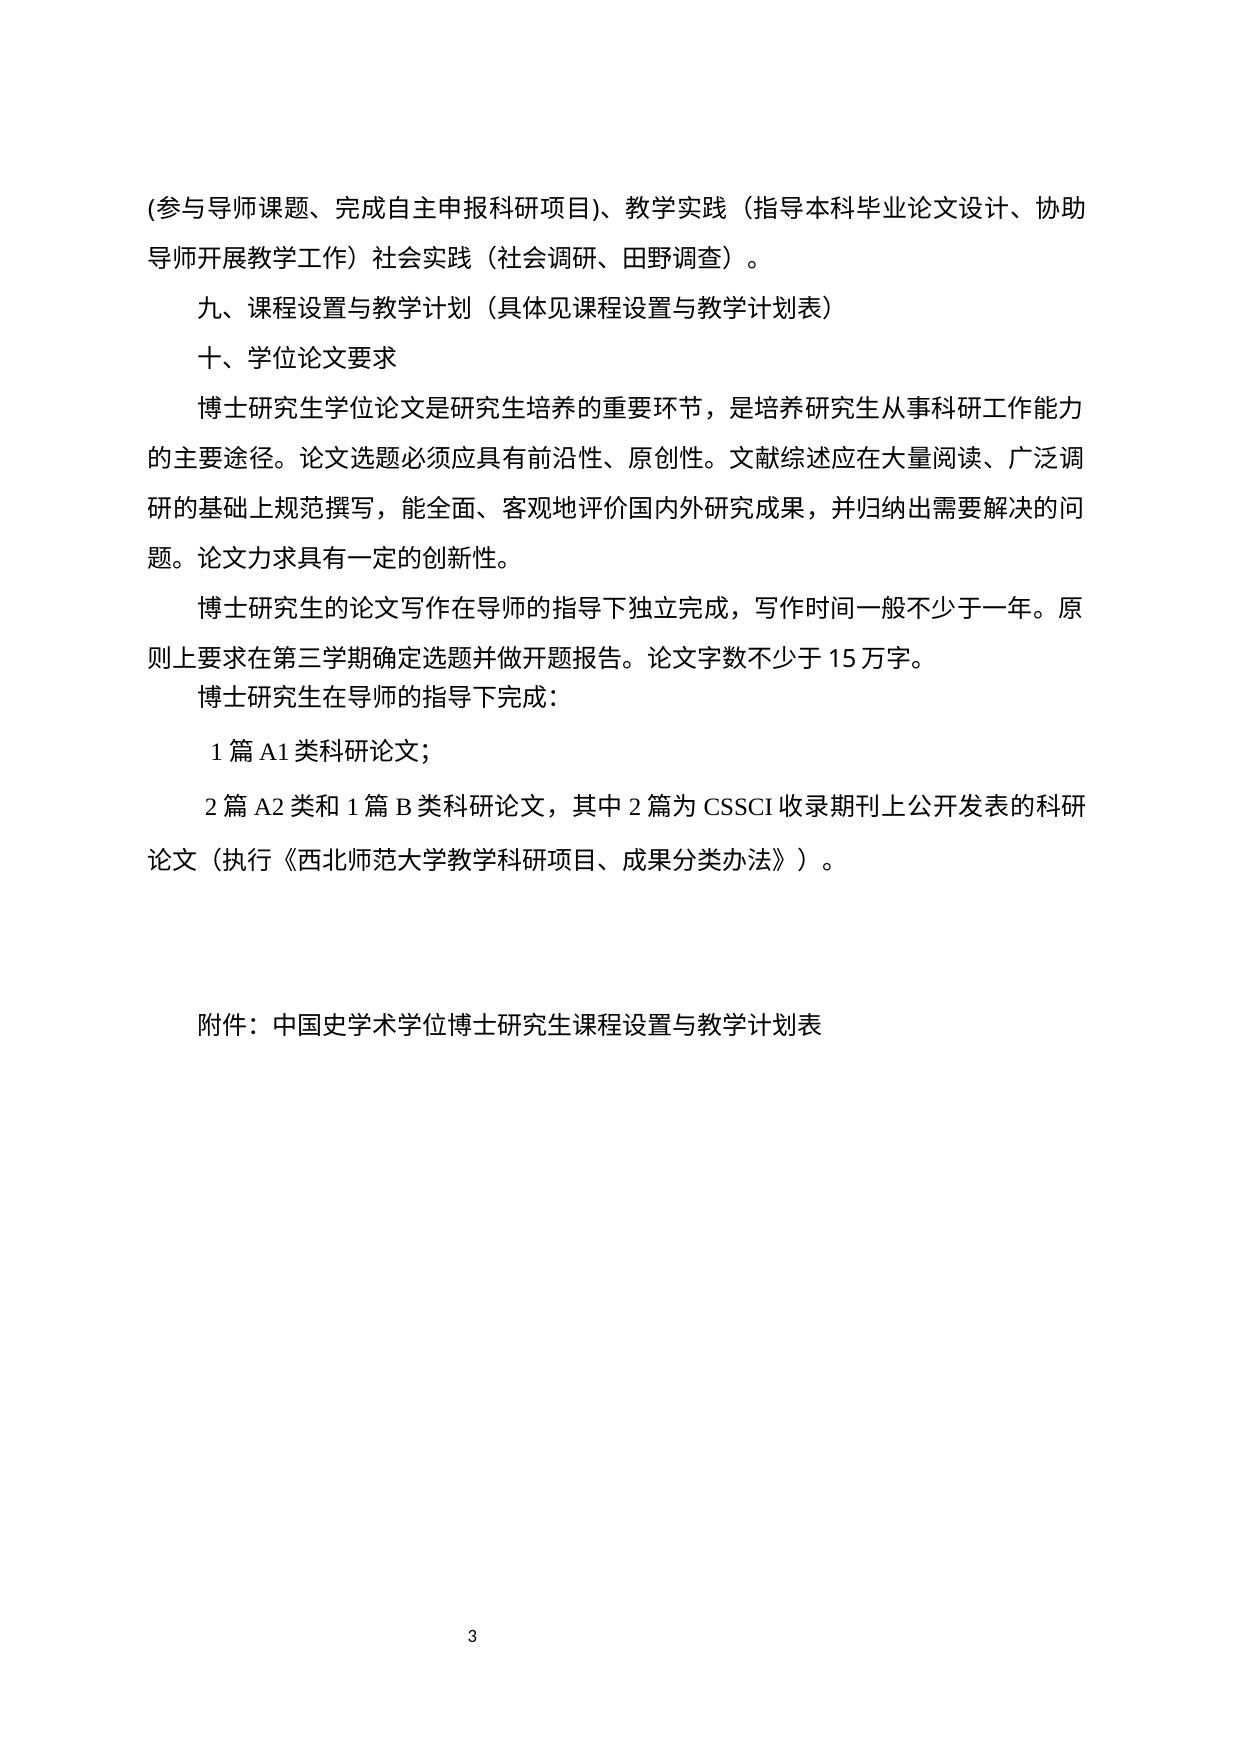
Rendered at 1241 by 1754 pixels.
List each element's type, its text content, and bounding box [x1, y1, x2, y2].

text 1 篇A1类科研论文； [148, 732, 1087, 768]
text 博士研究生学位论文是研究生培养的重要环节，是培养研究生从事科研工作能力的主要途径。论文选题必须应具有前沿性、原创性。文献综述应在大量阅读、广泛调研的基础上规范撰写，能全面、客观地评价国内外研究成果，并归纳出需要解决的问题。论文力求具有一定的创新性。 [148, 377, 1087, 577]
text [148, 177, 1087, 277]
text 博士研究生在导师的指导下完成： [148, 677, 1087, 713]
text 十、学位论文要求 [148, 327, 1087, 377]
text 博士研究生的论文写作在导师的指导下独立完成，写作时间一般不少于一年。原则上要求在第三学期确定选题并做开题报告。论文字数不少于15万字。 [148, 577, 1087, 677]
text 2篇A2类和1篇B类科研论文，其中2篇为CSSCI收录期刊上公开发表的科研论文（执行《西北师范大学教学科研项目、成果分类办法》）。 [148, 786, 1087, 877]
text 九、课程设置与教学计划（具体见课程设置与教学计划表） [148, 277, 1087, 327]
text 附件：中国史学术学位博士研究生课程设置与教学计划表 [148, 995, 1087, 1045]
